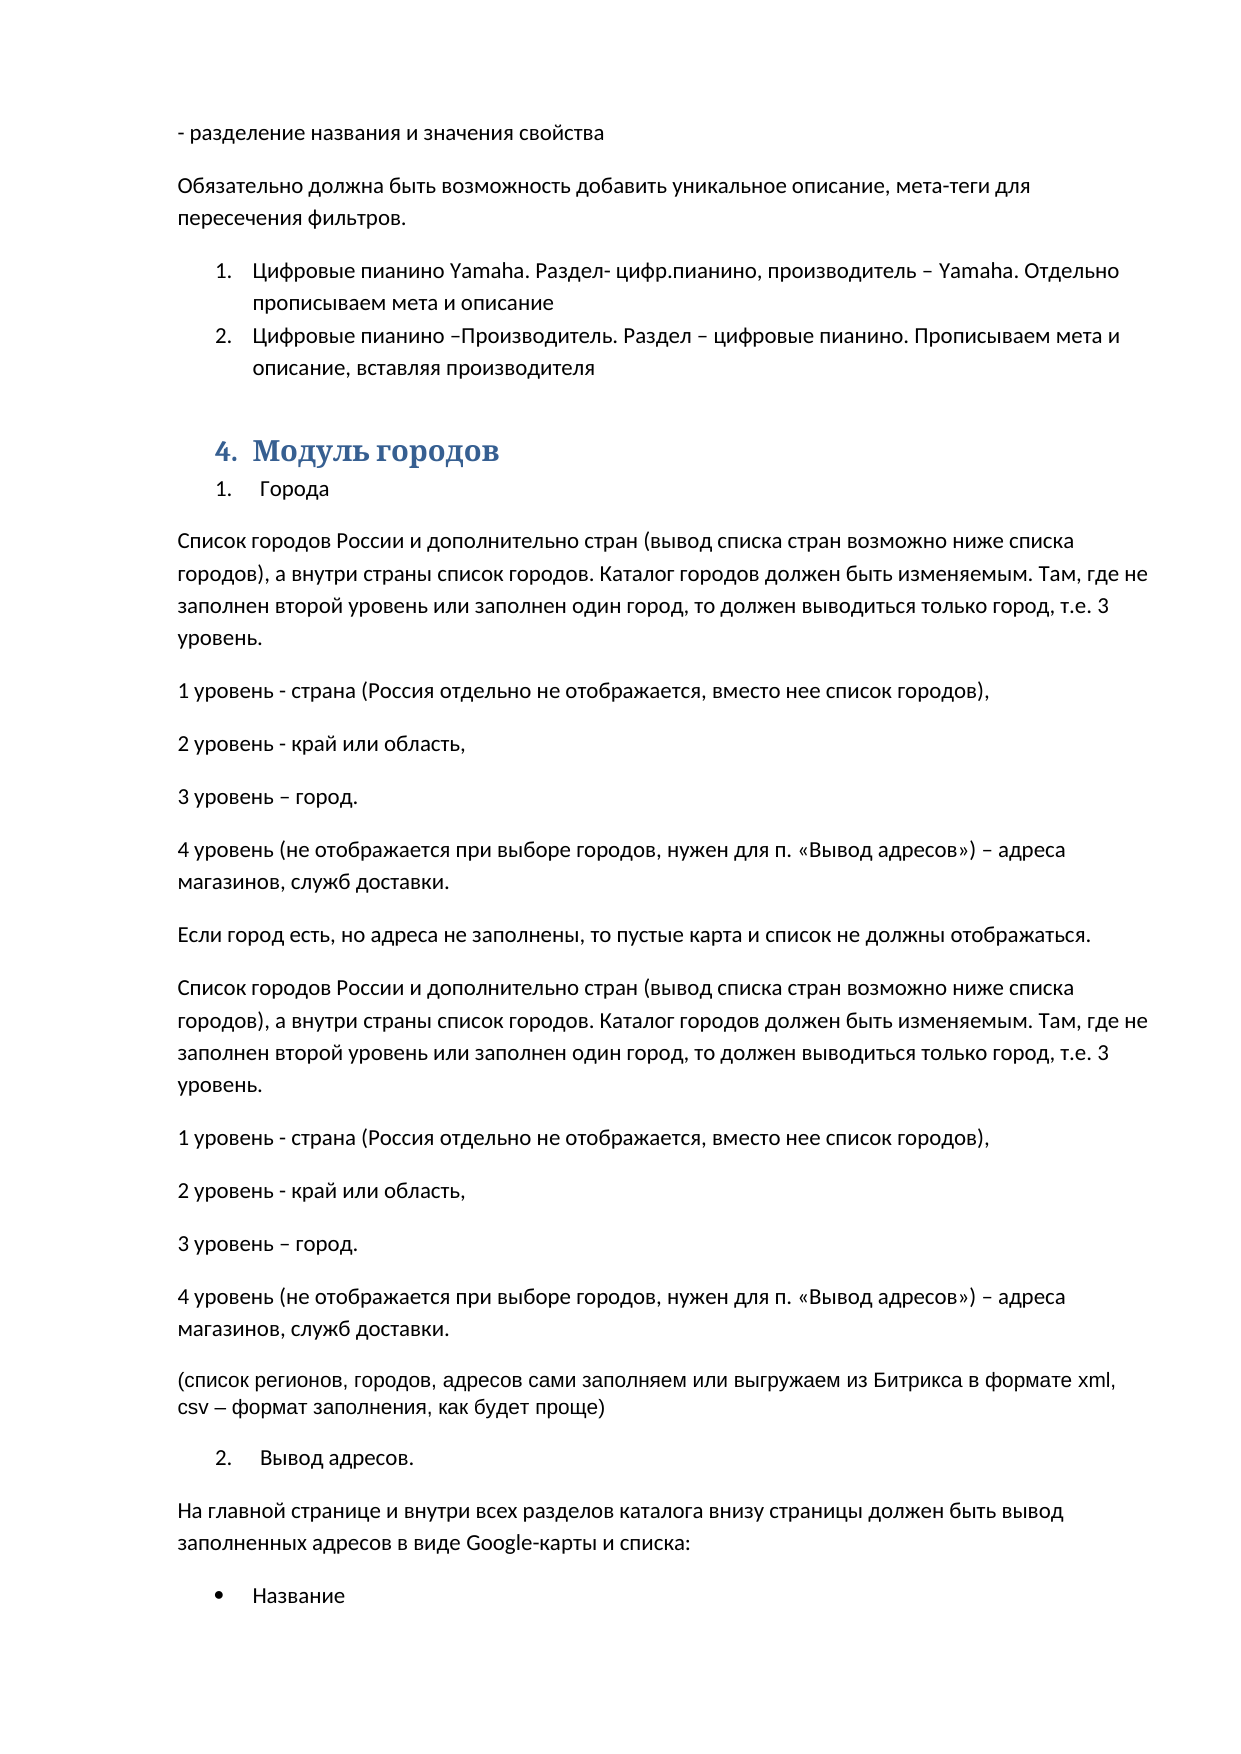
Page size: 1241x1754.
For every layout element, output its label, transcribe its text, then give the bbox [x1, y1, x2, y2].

list Города [215, 474, 1152, 502]
text Если город есть, но адреса не заполнены, то пустые карта и список не должны отображаться. [177, 921, 1152, 948]
text Список городов России и дополнительно стран (вывод списка стран возможно ниже списка городов), а внутри страны список городов. Каталог городов должен быть изменяемым. Там, где не заполнен второй уровень или заполнен один город, то должен выводиться только город, т.е. 3 уровень. [177, 527, 1152, 651]
subtitle Модуль городов [215, 435, 1152, 469]
text - разделение названия и значения свойства [177, 118, 1152, 146]
text На главной странице и внутри всех разделов каталога внизу страницы должен быть вывод заполненных адресов в виде Google-карты и списка: [177, 1496, 1152, 1556]
text 4 уровень (не отображается при выборе городов, нужен для п. «Вывод адресов») – адреса магазинов, служб доставки. [177, 835, 1152, 896]
list Вывод адресов. [215, 1443, 1152, 1471]
list Цифровые пианино Yamaha. Раздел- цифр.пианино, производитель – Yamaha. Отдельно прописываем мета и описание [215, 256, 1152, 317]
list Название [215, 1581, 1152, 1609]
text 1 уровень - страна (Россия отдельно не отображается, вместо нее список городов), [177, 1123, 1152, 1151]
text 2 уровень - край или область, [177, 729, 1152, 757]
text 3 уровень – город. [177, 1229, 1152, 1257]
text Список городов России и дополнительно стран (вывод списка стран возможно ниже списка городов), а внутри страны список городов. Каталог городов должен быть изменяемым. Там, где не заполнен второй уровень или заполнен один город, то должен выводиться только город, т.е. 3 уровень. [177, 973, 1152, 1098]
text Обязательно должна быть возможность добавить уникальное описание, мета-теги для пересечения фильтров. [177, 171, 1152, 231]
text 2 уровень - край или область, [177, 1176, 1152, 1204]
text 4 уровень (не отображается при выборе городов, нужен для п. «Вывод адресов») – адреса магазинов, служб доставки. [177, 1282, 1152, 1342]
text (список регионов, городов, адресов сами заполняем или выгружаем из Битрикса в формате xml, csv – формат заполнения, как будет проще) [177, 1367, 1152, 1419]
list Цифровые пианино –Производитель. Раздел – цифровые пианино. Прописываем мета и описание, вставляя производителя [215, 321, 1152, 381]
text 1 уровень - страна (Россия отдельно не отображается, вместо нее список городов), [177, 676, 1152, 704]
text 3 уровень – город. [177, 782, 1152, 810]
